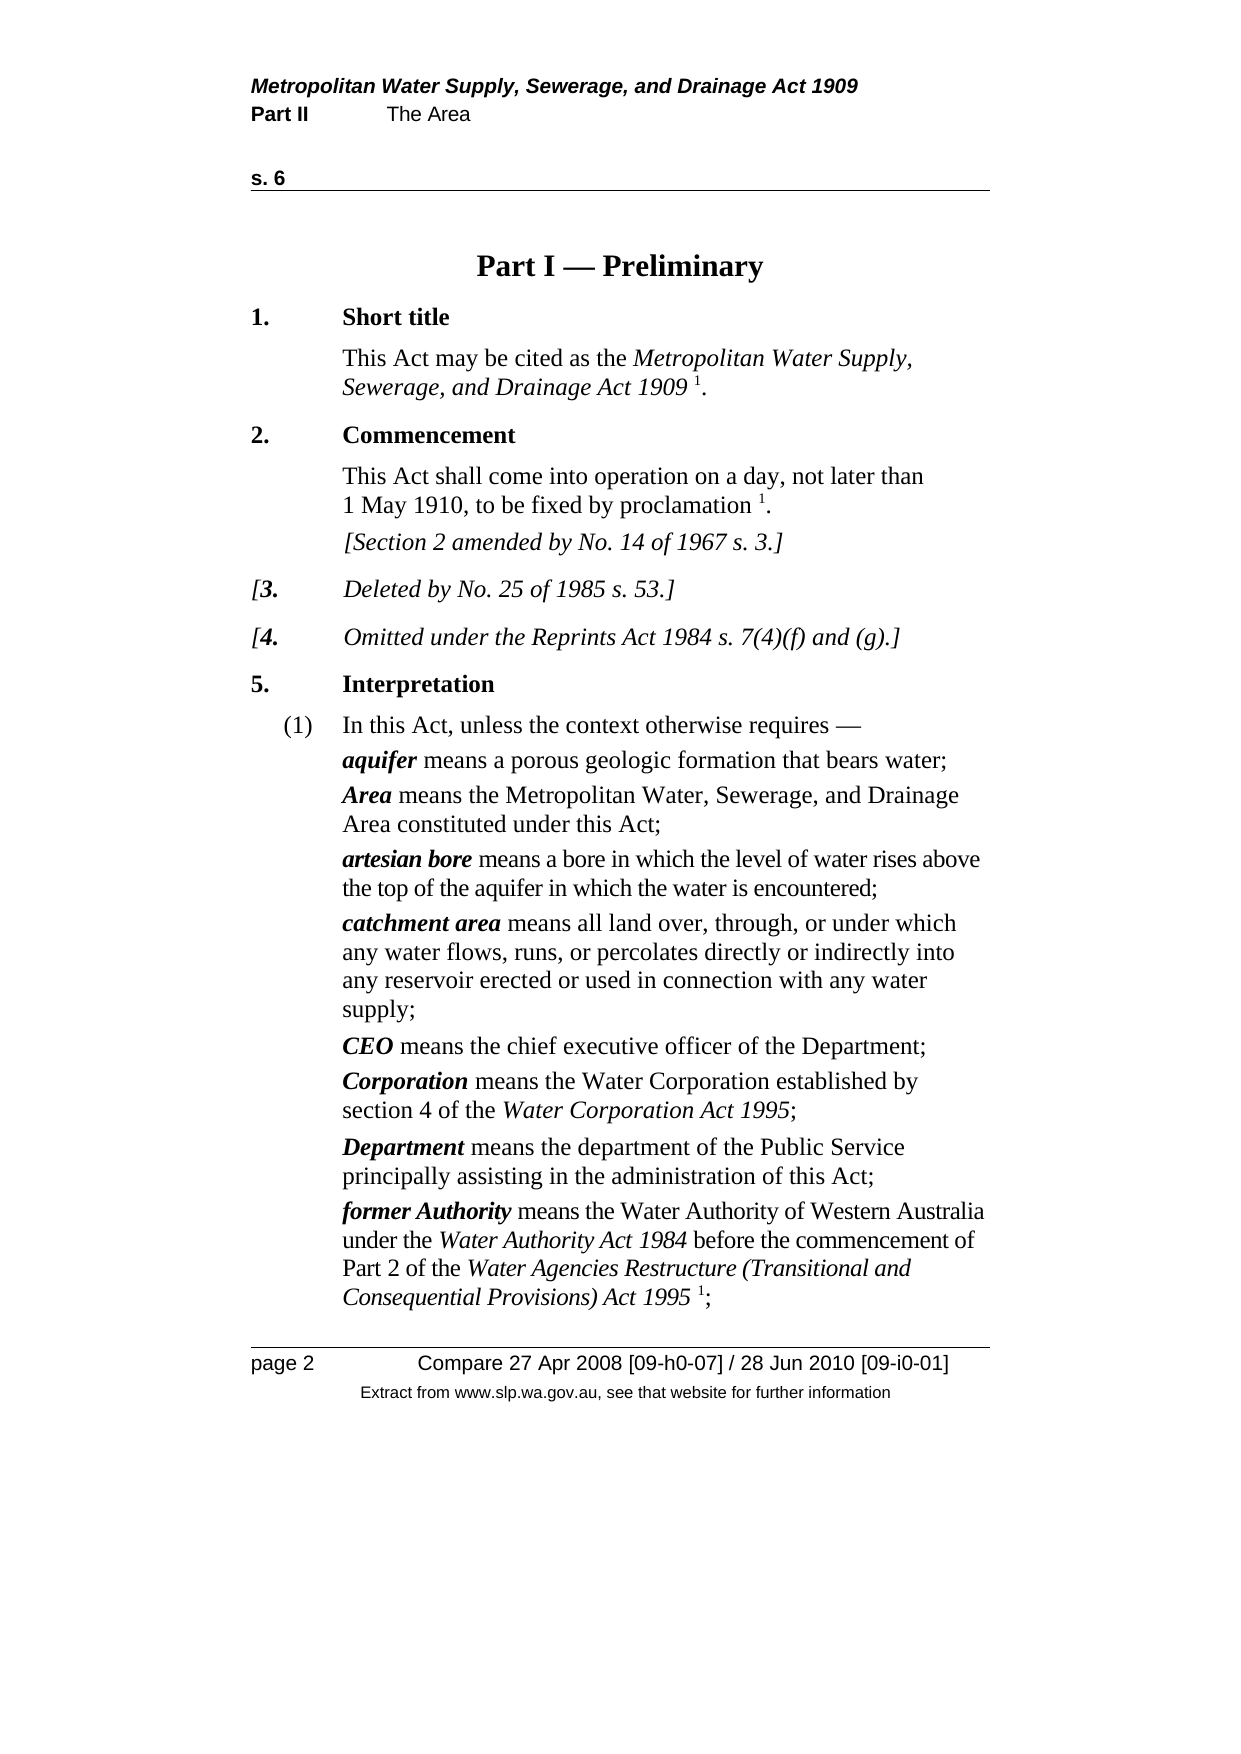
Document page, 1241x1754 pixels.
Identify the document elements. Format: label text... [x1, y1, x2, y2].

text Corporation means the Water Corporation established by section 4 of the Water Corporation Act 1995; [251, 1066, 990, 1124]
text [3. Deleted by No. 25 of 1985 s. 53.] [251, 574, 990, 603]
text former Authority means the Water Authority of Western Australia under the Water Authority Act 1984 before the commencement of Part 2 of the Water Agencies Restructure (Transitional and Consequential Provisions) Act 1995 1; [251, 1196, 990, 1311]
text aquifer means a porous geologic formation that bears water; [251, 746, 990, 774]
text artesian bore means a bore in which the level of water rises above the top of the aquifer in which the water is encountered; [251, 844, 990, 902]
subtitle 1. Short title [251, 302, 990, 331]
text (1) In this Act, unless the context otherwise requires — [251, 711, 990, 739]
text Department means the department of the Public Service principally assisting in the administration of this Act; [251, 1132, 990, 1190]
subtitle 5. Interpretation [251, 669, 990, 698]
text CEO means the chief executive officer of the Department; [251, 1031, 990, 1060]
text This Act shall come into operation on a day, not later than 1 May 1910, to be fixed by proclamation 1. [251, 461, 990, 518]
subtitle Part I — Preliminary [251, 247, 990, 283]
text Area means the Metropolitan Water, Sewerage, and Drainage Area constituted under this Act; [251, 781, 990, 838]
text This Act may be cited as the Metropolitan Water Supply, Sewerage, and Drainage Act 1909 1. [251, 343, 990, 401]
subtitle 2. Commencement [251, 420, 990, 448]
text catchment area means all land over, through, or under which any water flows, runs, or percolates directly or indirectly into any reservoir erected or used in connection with any water supply; [251, 908, 990, 1023]
text [4. Omitted under the Reprints Act 1984 s. 7(4)(f) and (g).] [251, 622, 990, 651]
text [Section 2 amended by No. 14 of 1967 s. 3.] [251, 527, 990, 556]
